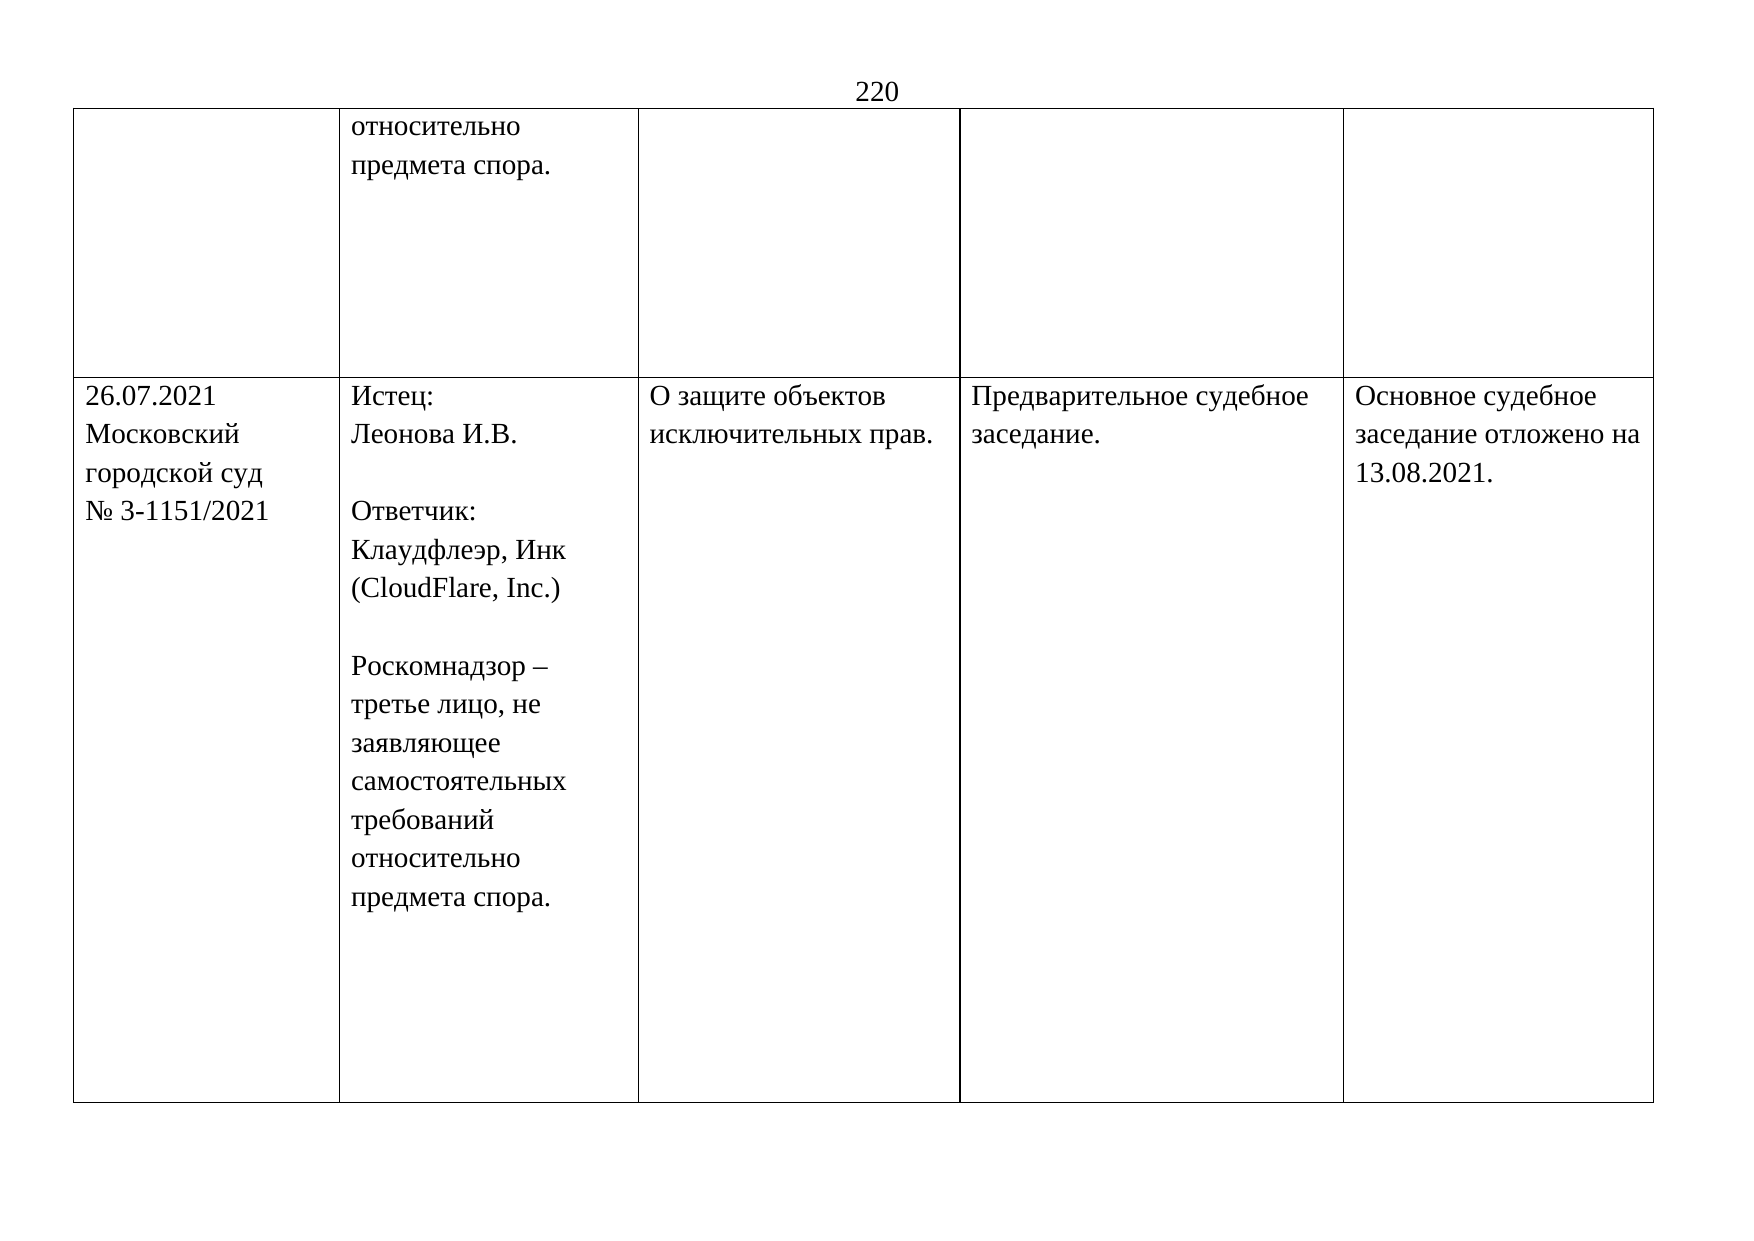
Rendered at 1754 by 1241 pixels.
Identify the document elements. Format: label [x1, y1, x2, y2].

table_cell [1344, 378, 1653, 1102]
table_cell [340, 109, 638, 377]
table_cell [961, 378, 1343, 1102]
table_cell [340, 378, 638, 1102]
table_cell [74, 109, 339, 377]
table_cell [961, 109, 1343, 377]
table_cell [74, 378, 339, 1102]
table_cell [639, 109, 959, 377]
table_cell [1344, 109, 1653, 377]
table_cell [639, 378, 959, 1102]
